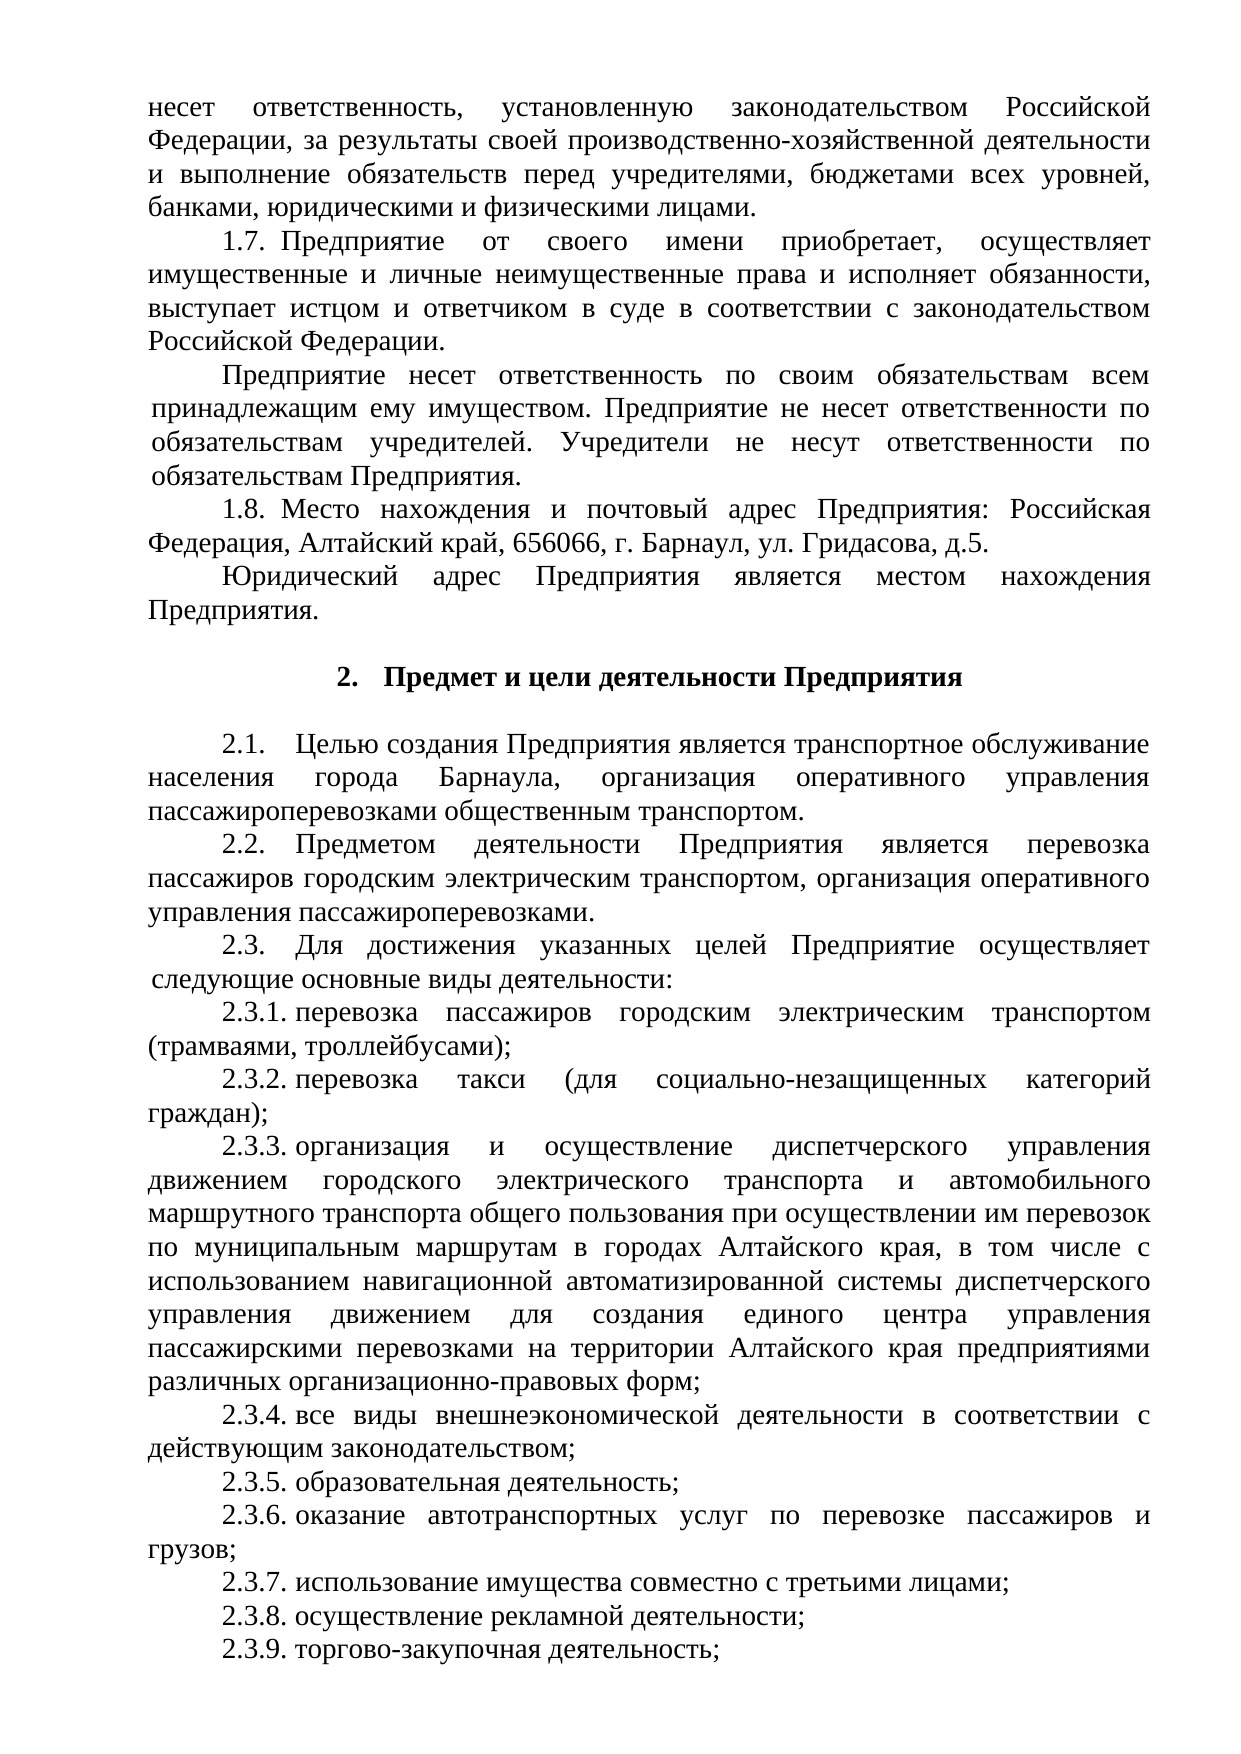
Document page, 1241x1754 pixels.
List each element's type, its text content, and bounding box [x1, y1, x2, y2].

text 2.3.5. образовательная деятельность; [148, 1464, 1152, 1497]
list Целью создания Предприятия является транспортное обслуживание населения города Барнаула, организация оперативного управления пассажироперевозками общественным транспортом. [148, 726, 1151, 827]
text Юридический адрес Предприятия является местом нахождения Предприятия. [148, 558, 1152, 625]
text 2.3. Для достижения указанных целей Предприятие осуществляет следующие основные виды деятельности: [151, 927, 1151, 994]
text 2.3.6. оказание автотранспортных услуг по перевозке пассажиров и грузов; [148, 1497, 1152, 1564]
list Предметом деятельности Предприятия является перевозка пассажиров городским электрическим транспортом, организация оперативного управления пассажироперевозками. [148, 827, 1151, 927]
list Предприятие от своего имени приобретает, осуществляет имущественные и личные неимущественные права и исполняет обязанности, выступает истцом и ответчиком в суде в соответствии с законодательством Российской Федерации. [148, 223, 1152, 357]
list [148, 89, 1152, 223]
list Место нахождения и почтовый адрес Предприятия: Российская Федерация, Алтайский край, 656066, г. Барнаул, ул. Гридасова, д.5. [148, 491, 1152, 558]
text Предприятие несет ответственность по своим обязательствам всем принадлежащим ему имуществом. Предприятие не несет ответственности по обязательствам учредителей. Учредители не несут ответственности по обязательствам Предприятия. [151, 357, 1151, 491]
text 2.3.9. торгово-закупочная деятельность; [148, 1632, 1152, 1665]
text 2.3.7. использование имущества совместно с третьими лицами; [148, 1564, 1152, 1598]
text 2.3.1. перевозка пассажиров городским электрическим транспортом (трамваями, троллейбусами); [148, 994, 1152, 1061]
list Предмет и цели деятельности Предприятия [148, 659, 1152, 692]
text 2.3.4. все виды внешнеэкономической деятельности в соответствии с действующим законодательством; [148, 1397, 1152, 1464]
text 2.3.3. организация и осуществление диспетчерского управления движением городского электрического транспорта и автомобильного маршрутного транспорта общего пользования при осуществлении им перевозок по муниципальным маршрутам в городах Алтайского края, в том числе с использованием навигационной автоматизированной системы диспетчерского управления движением для создания единого центра управления пассажирскими перевозками на территории Алтайского края предприятиями различных организационно-правовых форм; [148, 1128, 1152, 1397]
text 2.3.8. осуществление рекламной деятельности; [148, 1598, 1152, 1632]
text 2.3.2. перевозка такси (для социально-незащищенных категорий граждан); [148, 1061, 1152, 1128]
